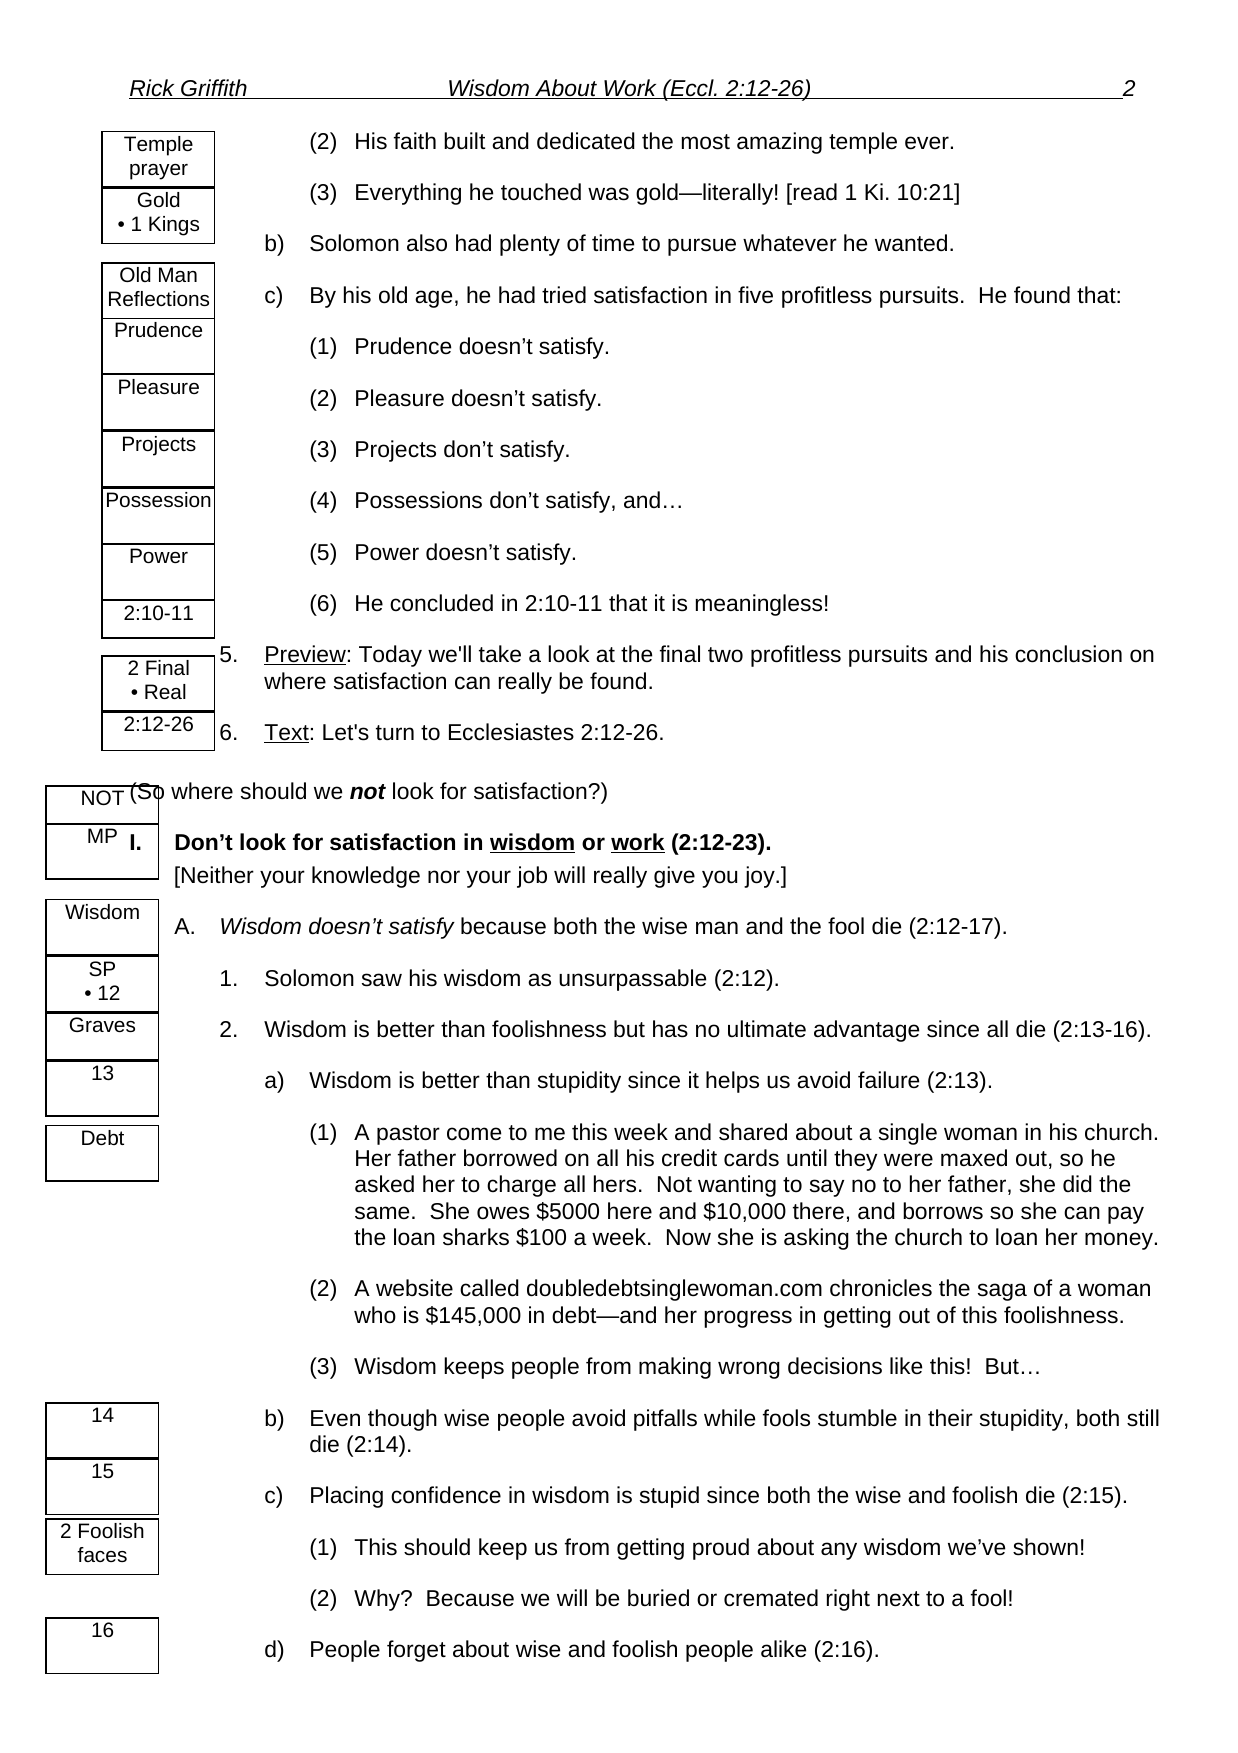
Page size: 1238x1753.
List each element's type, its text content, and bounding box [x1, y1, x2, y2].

subtitle Wisdom doesn’t satisfy because both the wise man and the fool die (2:12-17). [174, 913, 1172, 939]
subtitle Why? Because we will be buried or cremated right next to a fool! [309, 1585, 1172, 1611]
subtitle His faith built and dedicated the most amazing temple ever. [309, 128, 1172, 154]
subtitle He concluded in 2:10-11 that it is meaningless! [309, 590, 1172, 616]
subtitle Wisdom is better than foolishness but has no ultimate advantage since all die (2:13-16). [219, 1016, 1172, 1042]
subtitle Solomon also had plenty of time to pursue whatever he wanted. [264, 230, 1172, 257]
subtitle I. Don’t look for satisfaction in wisdom or work (2:12-23). [159, 829, 1172, 856]
subtitle Preview: Today we'll take a look at the final two profitless pursuits and his conclusion on where satisfaction can really be found. [219, 641, 1173, 694]
subtitle Solomon saw his wisdom as unsurpassable (2:12). [219, 964, 1172, 991]
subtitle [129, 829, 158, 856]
subtitle Power doesn’t satisfy. [309, 538, 1172, 565]
subtitle By his old age, he had tried satisfaction in five profitless pursuits. He found that: [264, 282, 1172, 308]
subtitle Wisdom keeps people from making wrong decisions like this! But… [309, 1353, 1172, 1379]
subtitle Prudence doesn’t satisfy. [309, 333, 1172, 359]
text (So where should we not look for satisfaction?) [129, 778, 1172, 804]
subtitle Possessions don’t satisfy, and… [309, 487, 1172, 513]
text [Neither your knowledge nor your job will really give you joy.] [173, 862, 1172, 888]
subtitle Even though wise people avoid pitfalls while fools stumble in their stupidity, both still die (2:14). [264, 1404, 1172, 1457]
subtitle People forget about wise and foolish people alike (2:16). [264, 1636, 1172, 1663]
subtitle Wisdom is better than stupidity since it helps us avoid failure (2:13). [264, 1067, 1172, 1094]
subtitle Placing confidence in wisdom is stupid since both the wise and foolish die (2:15). [264, 1482, 1172, 1508]
subtitle Pleasure doesn’t satisfy. [309, 384, 1172, 411]
subtitle This should keep us from getting proud about any wisdom we’ve shown! [309, 1533, 1172, 1560]
subtitle Everything he touched was gold—literally! [read 1 Ki. 10:21] [309, 179, 1172, 205]
subtitle A pastor come to me this week and shared about a single woman in his church. Her father borrowed on all his credit cards until they were maxed out, so he asked her to charge all hers. Not wanting to say no to her father, she did the same. She owes $5000 here and $10,000 there, and borrows so she can pay the loan sharks $100 a week. Now she is asking the church to loan her money. [309, 1119, 1172, 1250]
subtitle Text: Let's turn to Ecclesiastes 2:12-26. [219, 719, 1173, 745]
subtitle Projects don’t satisfy. [309, 436, 1172, 462]
subtitle A website called doubledebtsinglewoman.com chronicles the saga of a woman who is $145,000 in debt—and her progress in getting out of this foolishness. [309, 1275, 1172, 1328]
